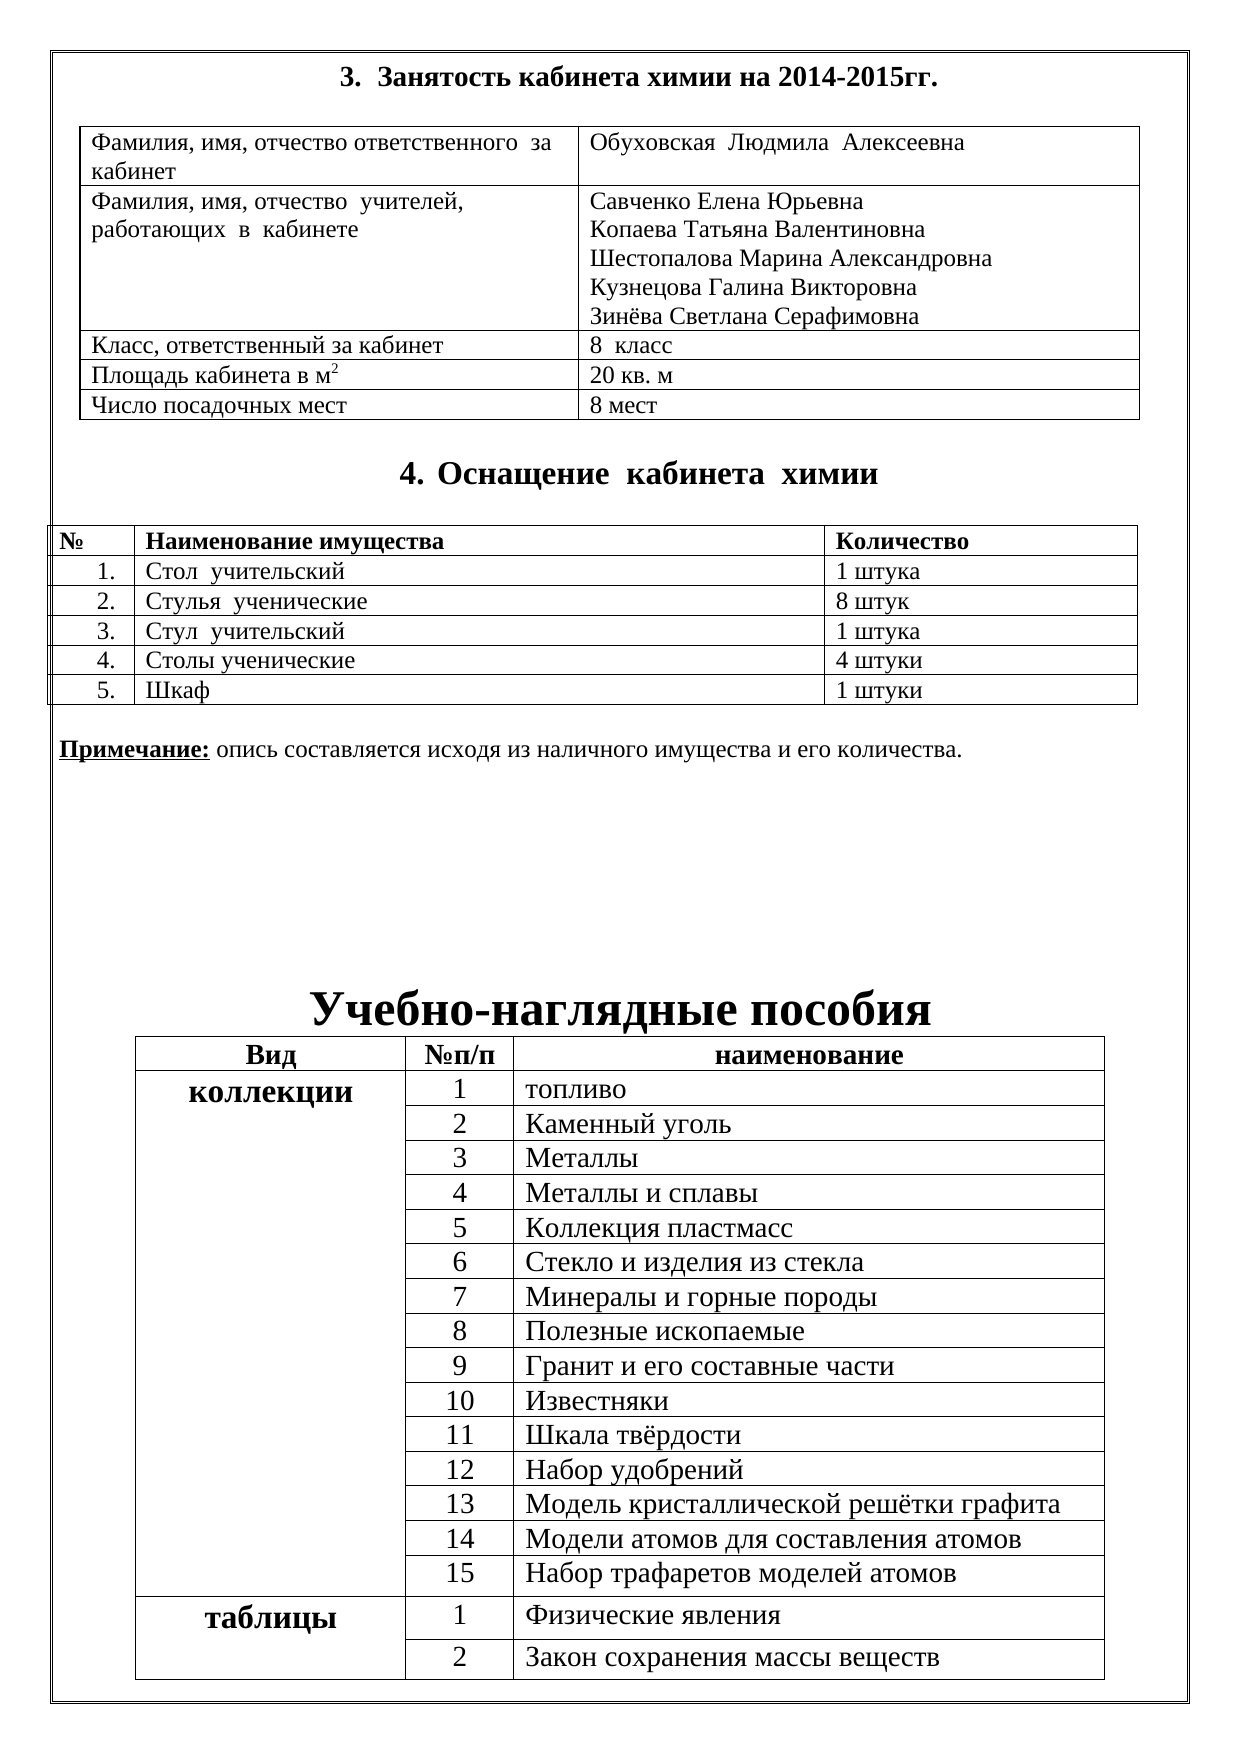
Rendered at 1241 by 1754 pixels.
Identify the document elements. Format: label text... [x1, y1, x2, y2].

table_cell [53, 675, 134, 704]
table_cell Минералы и горные породы [514, 1279, 1104, 1312]
table_cell [53, 646, 134, 674]
table_header № [53, 526, 134, 555]
table_cell 10 [406, 1383, 513, 1416]
table_cell Стул учительский [135, 616, 824, 644]
table_cell Столы ученические [135, 646, 824, 674]
table_header Количество [825, 526, 1137, 555]
table_cell 8 мест [579, 390, 1139, 419]
table_cell [53, 616, 134, 644]
table_cell Набор удобрений [514, 1452, 1104, 1485]
table_cell Каменный уголь [514, 1106, 1104, 1139]
table_cell 8 класс [579, 331, 1139, 359]
table_cell [53, 586, 134, 615]
table_header Фамилия, имя, отчество ответственного за кабинет [81, 127, 578, 185]
list Занятость кабинета химии на 2014-2015гг. [97, 59, 1181, 93]
table_cell 4 [406, 1175, 513, 1209]
table_cell Стекло и изделия из стекла [514, 1244, 1104, 1278]
table_cell 14 [406, 1521, 513, 1554]
table_cell Модель кристаллической решётки графита [514, 1486, 1104, 1520]
table_cell коллекции [136, 1071, 405, 1596]
table_cell Закон сохранения массы веществ [514, 1640, 1104, 1678]
table_cell Известняки [514, 1383, 1104, 1416]
table_cell 13 [406, 1486, 513, 1520]
table_cell Полезные ископаемые [514, 1314, 1104, 1347]
table_cell 8 штук [825, 586, 1137, 615]
table_cell Металлы [514, 1141, 1104, 1174]
table_cell Шкаф [135, 675, 824, 704]
list Оснащение кабинета химии [97, 453, 1181, 492]
table_header Вид [136, 1037, 405, 1070]
text Примечание: опись составляется исходя из наличного имущества и его количества. [59, 734, 1181, 763]
table_cell Класс, ответственный за кабинет [81, 331, 578, 359]
table_header наименование [514, 1037, 1104, 1070]
table_cell 5 [406, 1210, 513, 1243]
table_cell Число посадочных мест [81, 390, 578, 419]
table_cell 11 [406, 1417, 513, 1451]
table_cell 3 [406, 1141, 513, 1174]
table_cell Стулья ученические [135, 586, 824, 615]
table_cell Площадь кабинета в м2 [81, 360, 578, 389]
table_cell 7 [406, 1279, 513, 1312]
table_cell Гранит и его составные части [514, 1348, 1104, 1382]
table_cell Стол учительский [135, 556, 824, 585]
table_cell топливо [514, 1071, 1104, 1105]
text Учебно-наглядные пособия [59, 978, 1181, 1036]
table_cell 2 [406, 1106, 513, 1139]
table_cell Савченко Елена Юрьевна Копаева Татьяна Валентиновна Шестопалова Марина Александровна Кузнецова Галина Викторовна Зинёва Светлана Серафимовна [579, 186, 1139, 329]
table_header Наименование имущества [135, 526, 824, 555]
table_cell 1 штуки [825, 675, 1137, 704]
table_cell 2 [406, 1640, 513, 1678]
table_cell 12 [406, 1452, 513, 1485]
table_cell 6 [406, 1244, 513, 1278]
table_cell таблицы [136, 1597, 405, 1678]
table_cell 4 штуки [825, 646, 1137, 674]
table_header №п/п [406, 1037, 513, 1070]
table_cell [53, 556, 134, 585]
table_cell Модели атомов для составления атомов [514, 1521, 1104, 1554]
table_cell 1 [406, 1597, 513, 1638]
table_cell 20 кв. м [579, 360, 1139, 389]
table_cell Физические явления [514, 1597, 1104, 1638]
table_header Обуховская Людмила Алексеевна [579, 127, 1139, 185]
table_cell 15 [406, 1556, 513, 1596]
table_cell Фамилия, имя, отчество учителей, работающих в кабинете [81, 186, 578, 329]
table_cell 1 штука [825, 616, 1137, 644]
table_cell Коллекция пластмасс [514, 1210, 1104, 1243]
table_cell Набор трафаретов моделей атомов [514, 1556, 1104, 1596]
table_cell 1 штука [825, 556, 1137, 585]
table_cell 9 [406, 1348, 513, 1382]
table_cell 1 [406, 1071, 513, 1105]
table_cell 8 [406, 1314, 513, 1347]
table_cell Металлы и сплавы [514, 1175, 1104, 1209]
table_cell Шкала твёрдости [514, 1417, 1104, 1451]
